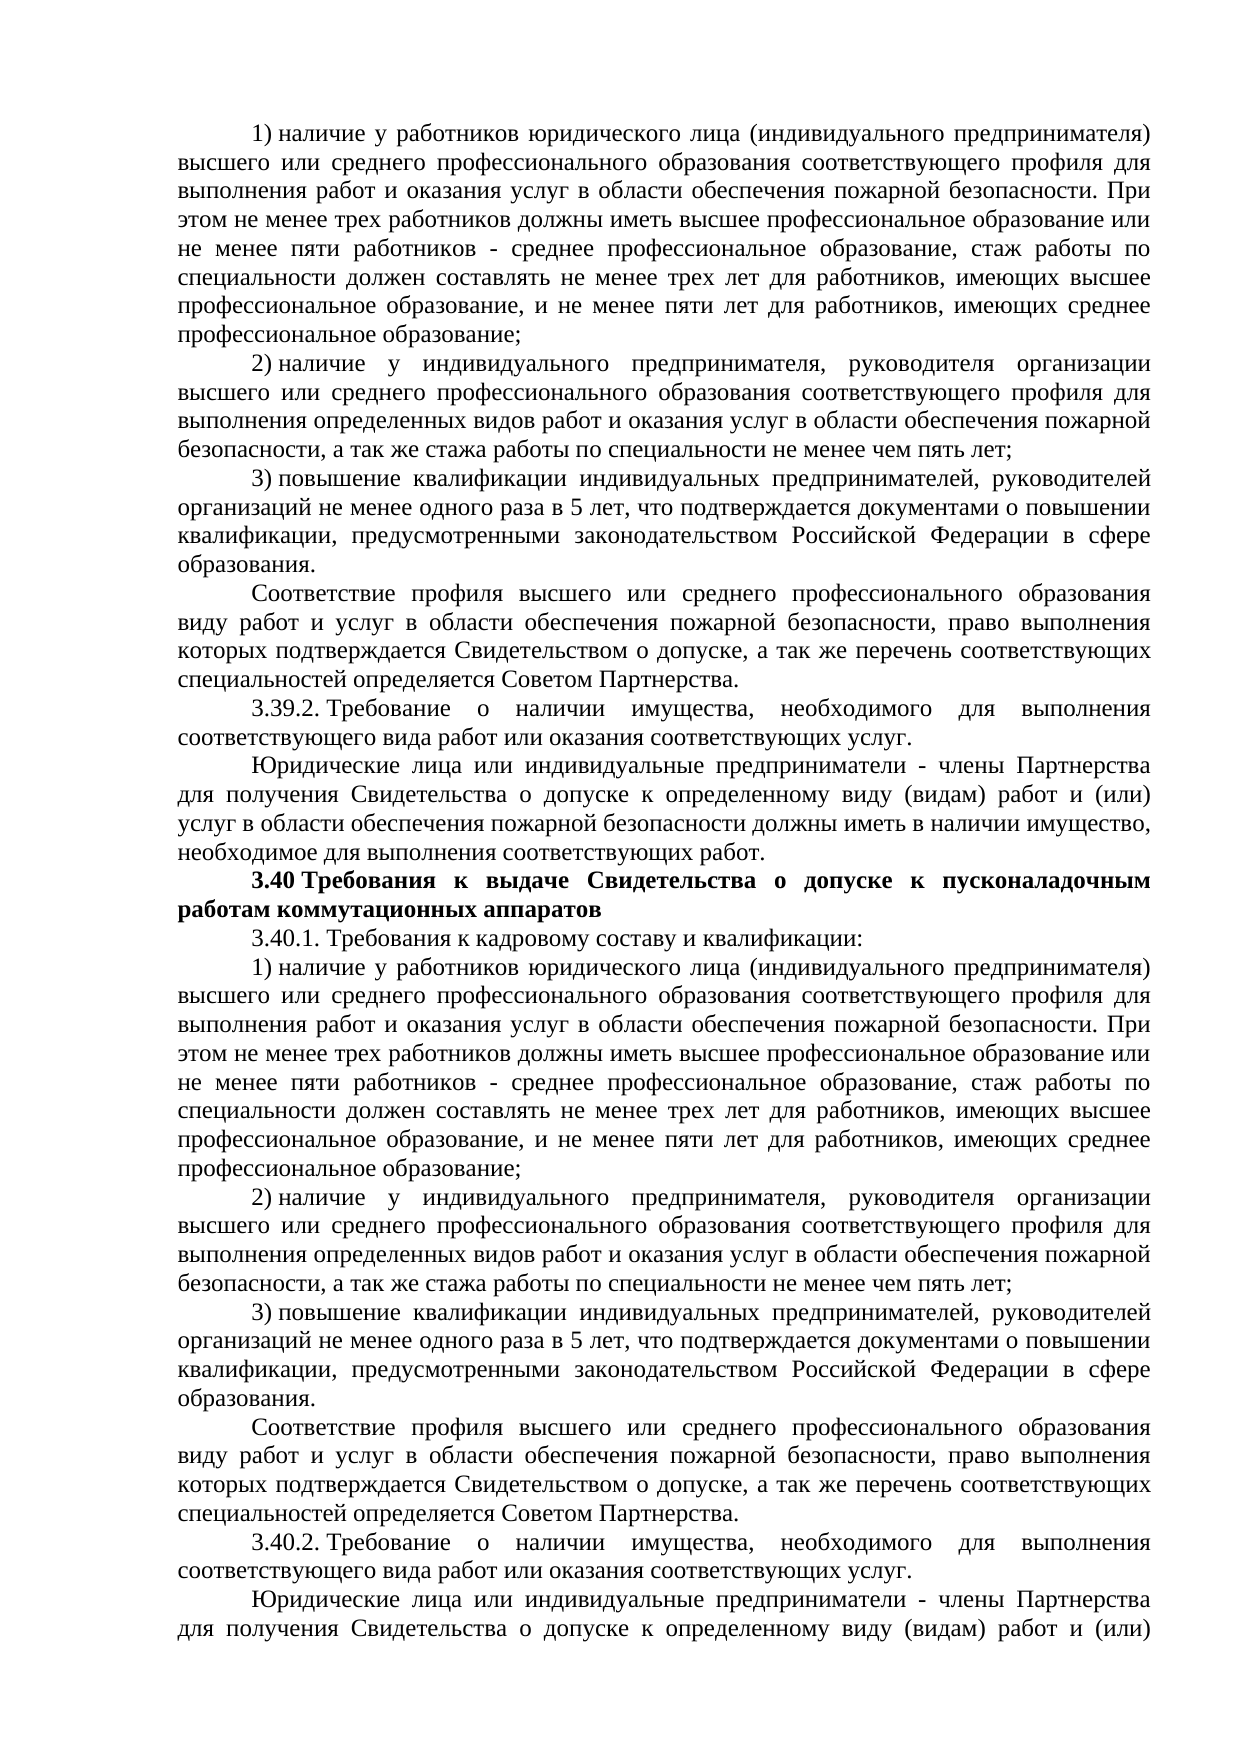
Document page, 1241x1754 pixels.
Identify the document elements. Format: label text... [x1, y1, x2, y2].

text 3.40.2. Требование о наличии имущества, необходимого для выполнения соответствующего вида работ или оказания соответствующих услуг. [177, 1527, 1152, 1584]
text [177, 1584, 1152, 1642]
text Соответствие профиля высшего или среднего профессионального образования виду работ и услуг в области обеспечения пожарной безопасности, право выполнения которых подтверждается Свидетельством о допуске, а так же перечень соответствующих специальностей определяется Советом Партнерства. [177, 1412, 1152, 1527]
text 3.40.1. Требования к кадровому составу и квалификации: [177, 923, 1152, 952]
text 3.39.2. Требование о наличии имущества, необходимого для выполнения соответствующего вида работ или оказания соответствующих услуг. [177, 693, 1152, 751]
text 1) наличие у работников юридического лица (индивидуального предпринимателя) высшего или среднего профессионального образования соответствующего профиля для выполнения работ и оказания услуг в области обеспечения пожарной безопасности. При этом не менее трех работников должны иметь высшее профессиональное образование или не менее пяти работников - среднее профессиональное образование, стаж работы по специальности должен составлять не менее трех лет для работников, имеющих высшее профессиональное образование, и не менее пяти лет для работников, имеющих среднее профессиональное образование; [177, 952, 1152, 1182]
text 1) наличие у работников юридического лица (индивидуального предпринимателя) высшего или среднего профессионального образования соответствующего профиля для выполнения работ и оказания услуг в области обеспечения пожарной безопасности. При этом не менее трех работников должны иметь высшее профессиональное образование или не менее пяти работников - среднее профессиональное образование, стаж работы по специальности должен составлять не менее трех лет для работников, имеющих высшее профессиональное образование, и не менее пяти лет для работников, имеющих среднее профессиональное образование; [177, 118, 1152, 348]
text Соответствие профиля высшего или среднего профессионального образования виду работ и услуг в области обеспечения пожарной безопасности, право выполнения которых подтверждается Свидетельством о допуске, а так же перечень соответствующих специальностей определяется Советом Партнерства. [177, 578, 1152, 693]
text 3.40 Требования к выдаче Свидетельства о допуске к пусконаладочным работам коммутационных аппаратов [177, 866, 1152, 923]
